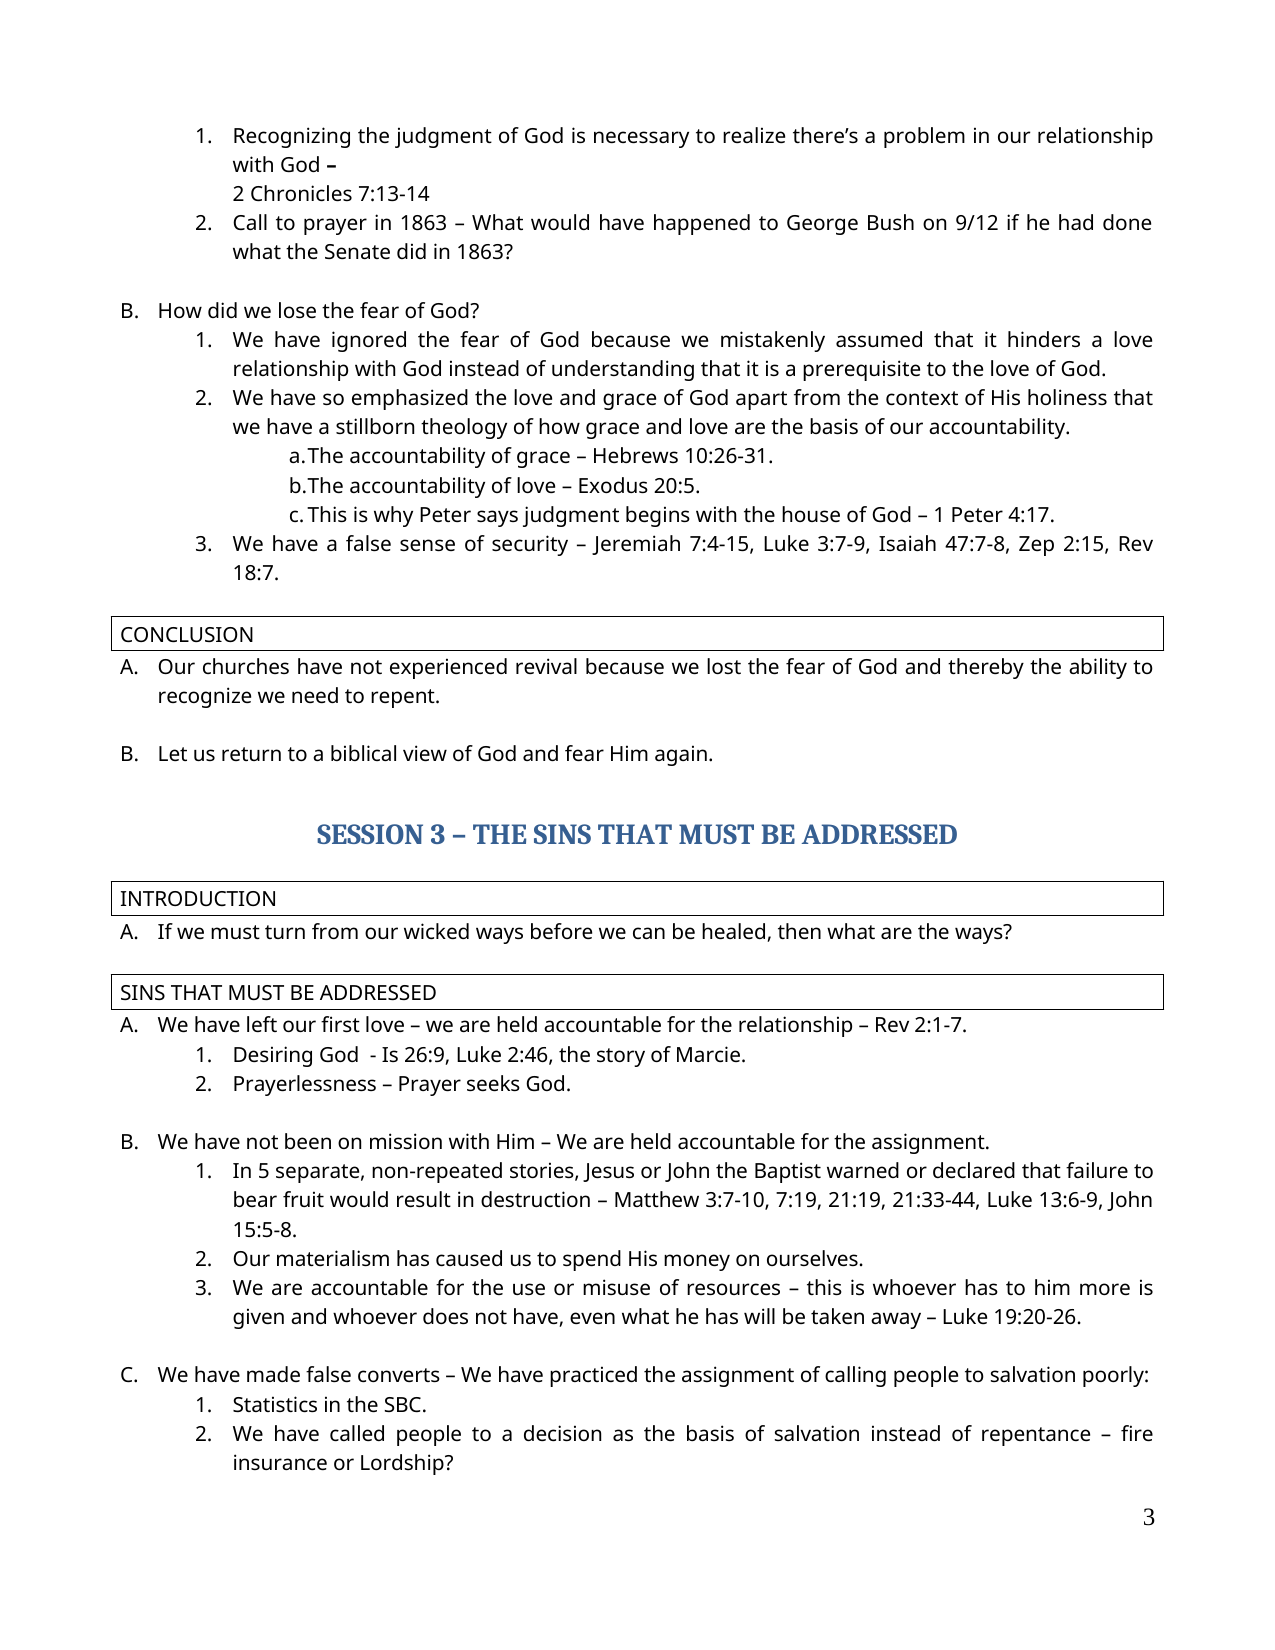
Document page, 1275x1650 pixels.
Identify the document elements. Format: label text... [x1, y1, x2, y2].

list In 5 separate, non-repeated stories, Jesus or John the Baptist warned or declared that failure to bear fruit would result in destruction – Matthew 3:7-10, 7:19, 21:19, 21:33-44, Luke 13:6-9, John 15:5-8. [195, 1156, 1155, 1243]
list Let us return to a biblical view of God and fear Him again. [120, 739, 1155, 768]
list The accountability of grace – Hebrews 10:26-31. [289, 441, 1155, 470]
list We have so emphasized the love and grace of God apart from the context of His holiness that we have a stillborn theology of how grace and love are the basis of our accountability. [195, 382, 1155, 441]
list We are accountable for the use or misuse of resources – this is whoever has to him more is given and whoever does not have, even what he has will be taken away – Luke 19:20-26. [195, 1272, 1155, 1331]
list How did we lose the fear of God? [120, 295, 1155, 324]
list We have not been on mission with Him – We are held accountable for the assignment. [120, 1126, 1155, 1156]
list We have a false sense of security – Jeremiah 7:4-15, Luke 3:7-9, Isaiah 47:7-8, Zep 2:15, Rev 18:7. [195, 528, 1155, 587]
text INTRODUCTION [112, 882, 1163, 915]
text CONCLUSION [112, 617, 1163, 650]
list Desiring God - Is 26:9, Luke 2:46, the story of Marcie. [195, 1039, 1155, 1068]
subtitle SESSION 3 – THE SINS THAT MUST BE ADDRESSED [120, 818, 1155, 851]
list Our materialism has caused us to spend His money on ourselves. [195, 1243, 1155, 1272]
list We have called people to a decision as the basis of salvation instead of repentance – fire insurance or Lordship? [195, 1418, 1155, 1476]
list The accountability of love – Exodus 20:5. [289, 470, 1155, 499]
list We have made false converts – We have practiced the assignment of calling people to salvation poorly: [120, 1360, 1155, 1389]
list This is why Peter says judgment begins with the house of God – 1 Peter 4:17. [289, 499, 1155, 528]
list Prayerlessness – Prayer seeks God. [195, 1068, 1155, 1097]
list We have left our first love – we are held accountable for the relationship – Rev 2:1-7. [120, 1010, 1155, 1039]
list Recognizing the judgment of God is necessary to realize there’s a problem in our relationship with God – [195, 120, 1155, 178]
list If we must turn from our wicked ways before we can be healed, then what are the ways? [120, 916, 1155, 945]
text 2 Chronicles 7:13-14 [232, 178, 1155, 207]
list Statistics in the SBC. [195, 1389, 1155, 1418]
list We have ignored the fear of God because we mistakenly assumed that it hinders a love relationship with God instead of understanding that it is a prerequisite to the love of God. [195, 324, 1155, 382]
list Our churches have not experienced revival because we lost the fear of God and thereby the ability to recognize we need to repent. [120, 651, 1155, 709]
text SINS THAT MUST BE ADDRESSED [112, 975, 1163, 1009]
list Call to prayer in 1863 – What would have happened to George Bush on 9/12 if he had done what the Senate did in 1863? [195, 207, 1155, 266]
